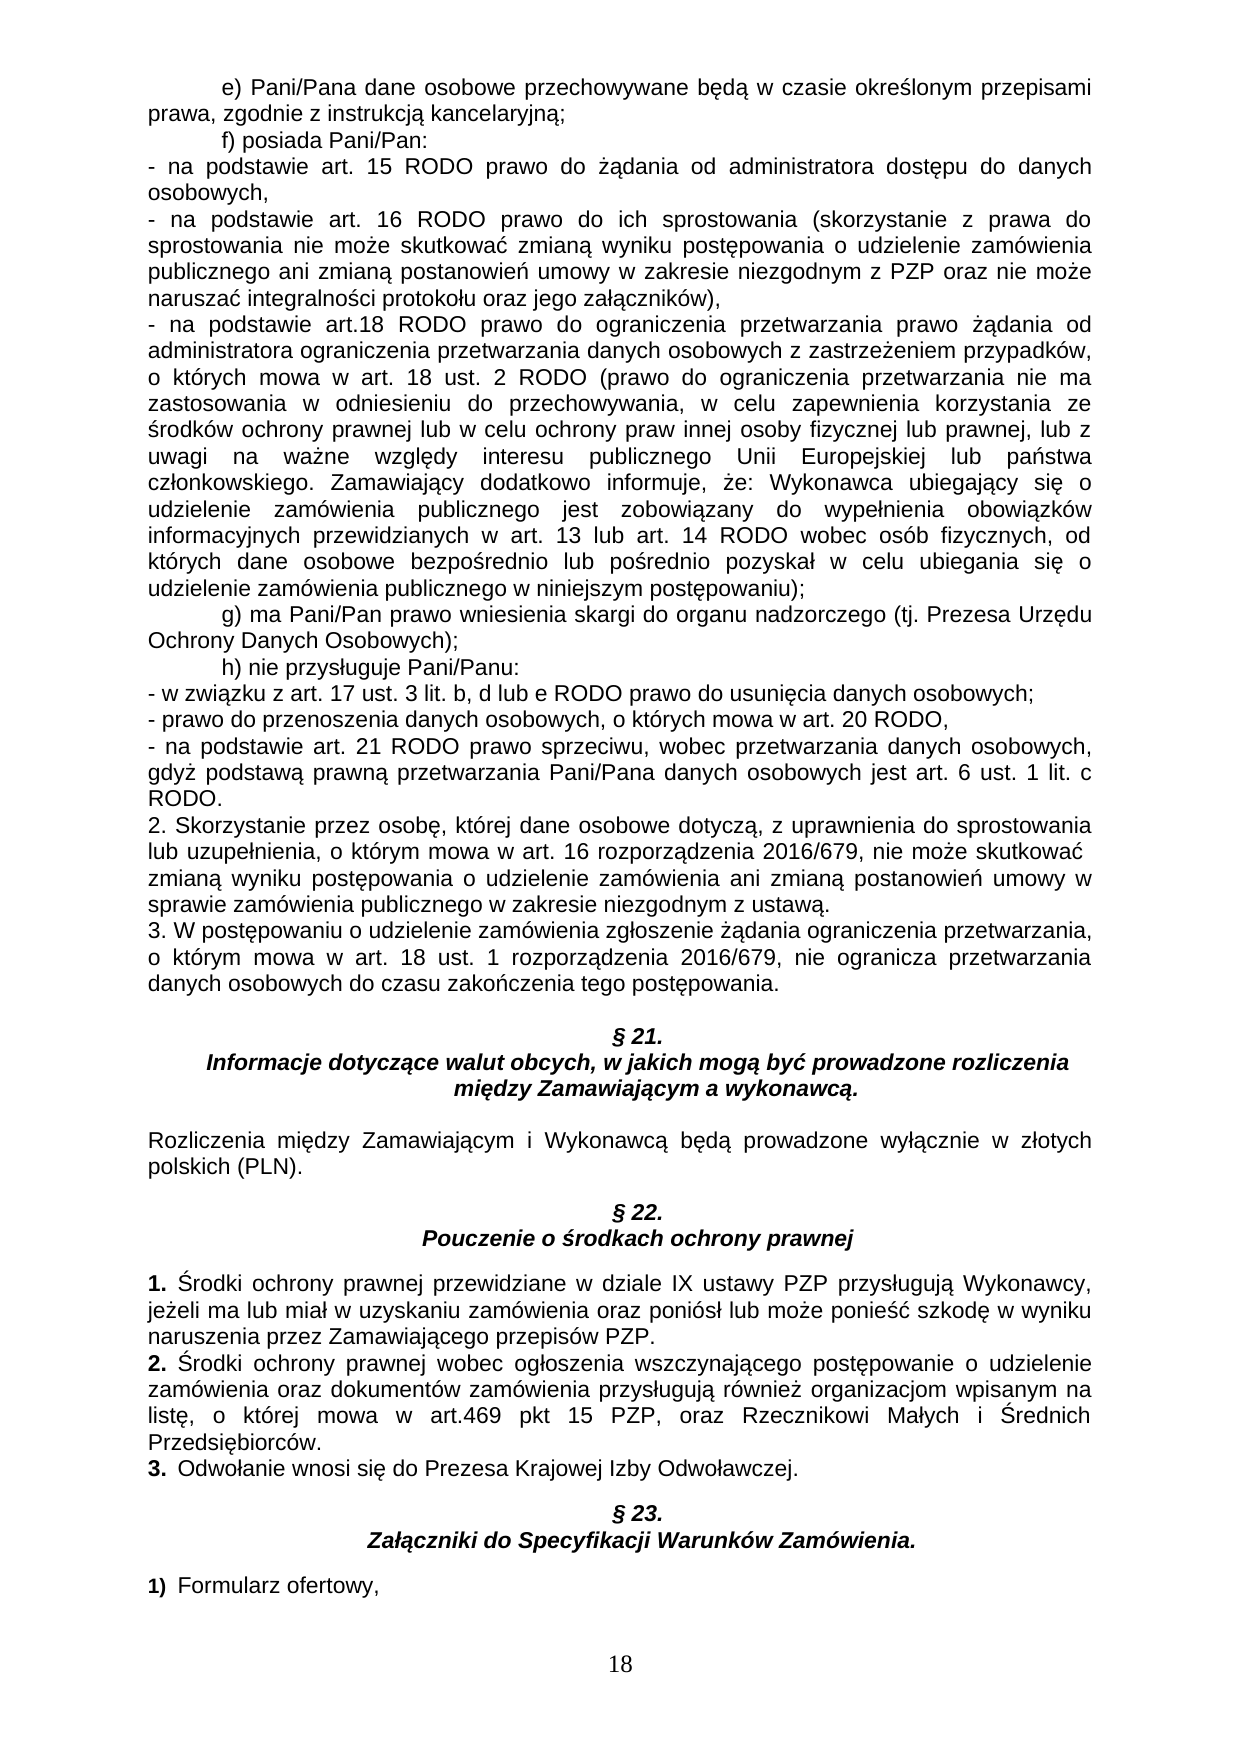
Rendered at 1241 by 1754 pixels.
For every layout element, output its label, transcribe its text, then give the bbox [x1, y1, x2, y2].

text - na podstawie art. 16 RODO prawo do ich sprostowania (skorzystanie z prawa do sprostowania nie może skutkować zmianą wyniku postępowania o udzielenie zamówienia publicznego ani zmianą postanowień umowy w zakresie niezgodnym z PZP oraz nie może naruszać integralności protokołu oraz jego załączników), [148, 206, 1092, 311]
text § 23. [185, 1500, 1092, 1527]
list e) Pani/Pana dane osobowe przechowywane będą w czasie określonym przepisami prawa, zgodnie z instrukcją kancelaryjną; [148, 74, 1092, 127]
text - w związku z art. 17 ust. 3 lit. b, d lub e RODO prawo do usunięcia danych osobowych; [148, 680, 1092, 706]
text § 21. [185, 1023, 1092, 1049]
list Odwołanie wnosi się do Prezesa Krajowej Izby Odwoławczej. [148, 1455, 1092, 1481]
text Informacje dotyczące walut obcych, w jakich mogą być prowadzone rozliczenia między Zamawiającym a wykonawcą. [185, 1049, 1092, 1102]
text - na podstawie art.18 RODO prawo do ograniczenia przetwarzania prawo żądania od administratora ograniczenia przetwarzania danych osobowych z zastrzeżeniem przypadków, o których mowa w art. 18 ust. 2 RODO (prawo do ograniczenia przetwarzania nie ma zastosowania w odniesieniu do przechowywania, w celu zapewnienia korzystania ze środków ochrony prawnej lub w celu ochrony praw innej osoby fizycznej lub prawnej, lub z uwagi na ważne względy interesu publicznego Unii Europejskiej lub państwa członkowskiego. Zamawiający dodatkowo informuje, że: Wykonawca ubiegający się o udzielenie zamówienia publicznego jest zobowiązany do wypełnienia obowiązków informacyjnych przewidzianych w art. 13 lub art. 14 RODO wobec osób fizycznych, od których dane osobowe bezpośrednio lub pośrednio pozyskał w celu ubiegania się o udzielenie zamówienia publicznego w niniejszym postępowaniu); [148, 311, 1092, 601]
text 2. Skorzystanie przez osobę, której dane osobowe dotyczą, z uprawnienia do sprostowania lub uzupełnienia, o którym mowa w art. 16 rozporządzenia 2016/679, nie może skutkować zmianą wyniku postępowania o udzielenie zamówienia ani zmianą postanowień umowy w sprawie zamówienia publicznego w zakresie niezgodnym z ustawą. [148, 812, 1092, 917]
list Środki ochrony prawnej przewidziane w dziale IX ustawy PZP przysługują Wykonawcy, jeżeli ma lub miał w uzyskaniu zamówienia oraz poniósł lub może ponieść szkodę w wyniku naruszenia przez Zamawiającego przepisów PZP. [148, 1270, 1092, 1349]
list g) ma Pani/Pan prawo wniesienia skargi do organu nadzorczego (tj. Prezesa Urzędu Ochrony Danych Osobowych); [148, 601, 1092, 654]
list Formularz ofertowy, [148, 1572, 1092, 1599]
text - prawo do przenoszenia danych osobowych, o których mowa w art. 20 RODO, [148, 706, 1092, 733]
list h) nie przysługuje Pani/Panu: [148, 654, 1092, 680]
text Pouczenie o środkach ochrony prawnej [185, 1225, 1092, 1251]
text - na podstawie art. 21 RODO prawo sprzeciwu, wobec przetwarzania danych osobowych, gdyż podstawą prawną przetwarzania Pani/Pana danych osobowych jest art. 6 ust. 1 lit. c RODO. [148, 733, 1092, 812]
text § 22. [185, 1198, 1092, 1225]
text 3. W postępowaniu o udzielenie zamówienia zgłoszenie żądania ograniczenia przetwarzania, o którym mowa w art. 18 ust. 1 rozporządzenia 2016/679, nie ogranicza przetwarzania danych osobowych do czasu zakończenia tego postępowania. [148, 917, 1092, 996]
text - na podstawie art. 15 RODO prawo do żądania od administratora dostępu do danych osobowych, [148, 153, 1092, 206]
text Załączniki do Specyfikacji Warunków Zamówienia. [185, 1527, 1092, 1553]
list f) posiada Pani/Pan: [148, 127, 1092, 153]
list Środki ochrony prawnej wobec ogłoszenia wszczynającego postępowanie o udzielenie zamówienia oraz dokumentów zamówienia przysługują również organizacjom wpisanym na listę, o której mowa w art.469 pkt 15 PZP, oraz Rzecznikowi Małych i Średnich Przedsiębiorców. [148, 1349, 1092, 1455]
text Rozliczenia między Zamawiającym i Wykonawcą będą prowadzone wyłącznie w złotych polskich (PLN). [148, 1127, 1092, 1179]
